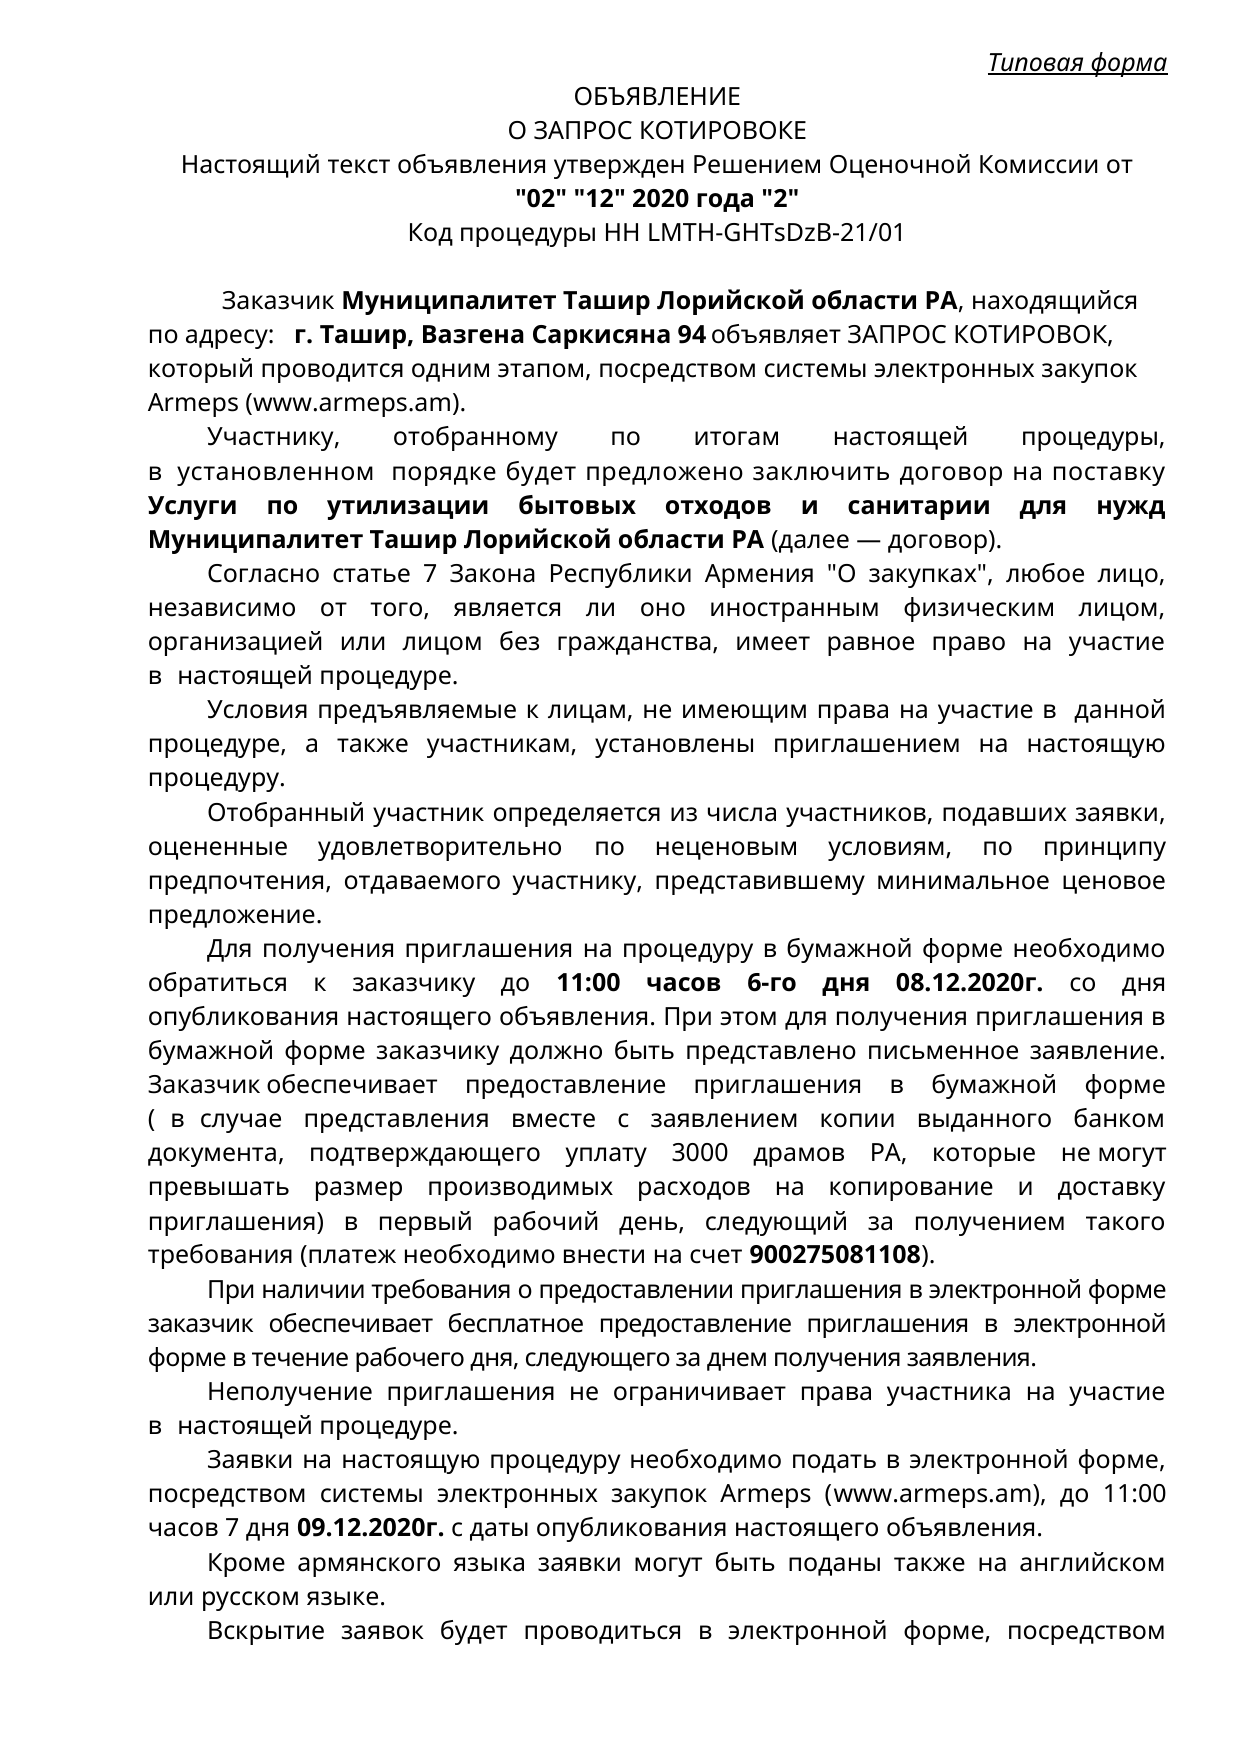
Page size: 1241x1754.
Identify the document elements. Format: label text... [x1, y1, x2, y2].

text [148, 1612, 1167, 1646]
text О ЗАПРОС КОТИРОВОКЕ [148, 112, 1167, 147]
text ОБЪЯВЛЕНИЕ [148, 78, 1167, 112]
text Согласно статье 7 Закона Республики Армения "О закупках", любое лицо, независимо от того, является ли оно иностранным физическим лицом, организацией или лицом без гражданства, имеет равное право на участие в настоящей процедуре. [148, 556, 1167, 692]
text Заявки на настоящую процедуру необходимо подать в электронной форме, посредством системы электронных закупок Armeps (www.armeps.am), до 11:00 часов 7 дня 09.12.2020г. с даты опубликования настоящего объявления. [148, 1442, 1167, 1544]
text При наличии требования о предоставлении приглашения в электронной форме заказчик обеспечивает бесплатное предоставление приглашения в электронной форме в течение рабочего дня, следующего за днем получения заявления. [148, 1271, 1167, 1374]
text Кроме армянского языка заявки могут быть поданы также на английском или русском языке. [148, 1544, 1167, 1612]
text Типовая форма [148, 44, 1167, 78]
text Условия предъявляемые к лицам, не имеющим права на участие в данной процедуре, а также участникам, установлены приглашением на настоящую процедуру. [148, 692, 1167, 794]
text Заказчик Муниципалитет Ташир Лорийской области РА, находящийся по адресу: г. Ташир, Вазгенa Саркисянa 94 объявляет ЗАПРОС КОТИРОВОК, который проводится одним этапом, посредством системы электронных закупок Armeps (www.armeps.am). [148, 283, 1167, 419]
text Неполучение приглашения не ограничивает права участника на участие в настоящей процедуре. [148, 1374, 1167, 1442]
text Участнику, отобранному по итогам настоящей процедуры, в установленном порядке будет предложено заключить договор на поставку Услуги по утилизации бытовых отходов и санитарии для нужд Муниципалитет Ташир Лорийской области РА (далее — договор). [148, 419, 1167, 556]
text Отобранный участник определяется из числа участников, подавших заявки, оцененные удовлетворительно по неценовым условиям, по принципу предпочтения, отдаваемого участнику, представившему минимальное ценовое предложение. [148, 794, 1167, 930]
text Настоящий текст объявления утвержден Решением Оценочной Комиссии от "02" "12" 2020 года "2" [148, 147, 1167, 215]
text Для получения приглашения на процедуру в бумажной форме необходимо обратиться к заказчику до 11:00 часов 6-го дня 08.12.2020г. со дня опубликования настоящего объявления. При этом для получения приглашения в бумажной форме заказчику должно быть представлено письменное заявление. Заказчик обеспечивает предоставление приглашения в бумажной форме ( в случае представления вместе с заявлением копии выданного банком документа, подтверждающего уплату 3000 драмов РА, которые не могут превышать размер производимых расходов на копирование и доставку приглашения) в первый рабочий день, следующий за получением такого требования (платеж необходимо внести на счет 900275081108). [148, 930, 1167, 1271]
text Код процедуры HH LMTH-GHTsDzB-21/01 [148, 215, 1167, 249]
